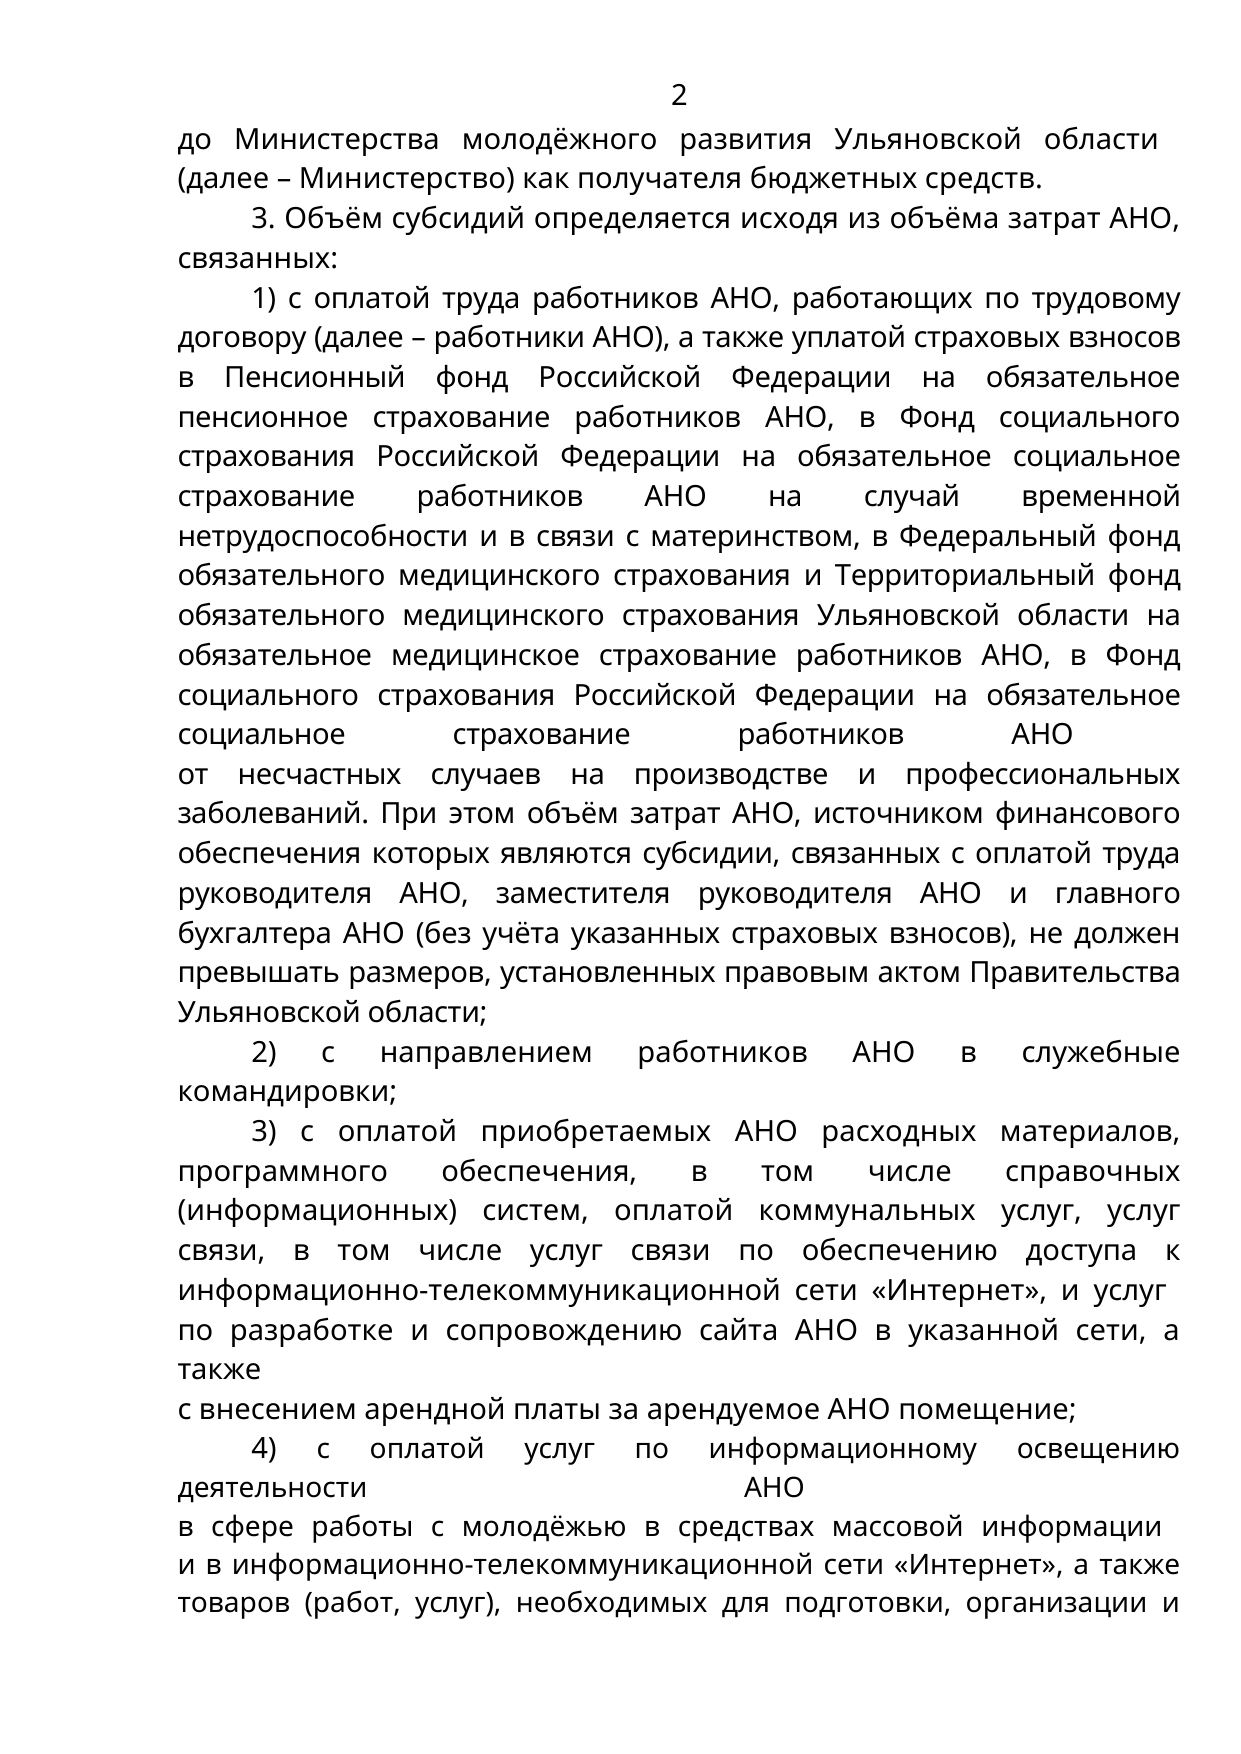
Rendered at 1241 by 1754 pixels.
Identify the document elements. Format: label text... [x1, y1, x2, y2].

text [177, 1428, 1181, 1621]
text 3) с оплатой приобретаемых АНО расходных материалов, программного обеспечения, в том числе справочных (информационных) систем, оплатой коммунальных услуг, услуг связи, в том числе услуг связи по обеспечению доступа к информационно-телекоммуникационной сети «Интернет», и услуг по разработке и сопровождению сайта АНО в указанной сети, а также с внесением арендной платы за арендуемое АНО помещение; [177, 1110, 1181, 1428]
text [177, 118, 1181, 197]
text 2) с направлением работников АНО в служебные командировки; [177, 1031, 1181, 1110]
text 3. Объём субсидий определяется исходя из объёма затрат АНО, связанных: [177, 197, 1181, 277]
text 1) с оплатой труда работников АНО, работающих по трудовому договору (далее – работники АНО), а также уплатой страховых взносов в Пенсионный фонд Российской Федерации на обязательное пенсионное страхование работников АНО, в Фонд социального страхования Российской Федерации на обязательное социальное страхование работников АНО на случай временной нетрудоспособности и в связи с материнством, в Федеральный фонд обязательного медицинского страхования и Территориальный фонд обязательного медицинского страхования Ульяновской области на обязательное медицинское страхование работников АНО, в Фонд социального страхования Российской Федерации на обязательное социальное страхование работников АНО от несчастных случаев на производстве и профессиональных заболеваний. При этом объём затрат АНО, источником финансового обеспечения которых являются субсидии, связанных с оплатой труда руководителя АНО, заместителя руководителя АНО и главного бухгалтера АНО (без учёта указанных страховых взносов), не должен превышать размеров, установленных правовым актом Правительства Ульяновской области; [177, 277, 1181, 1031]
